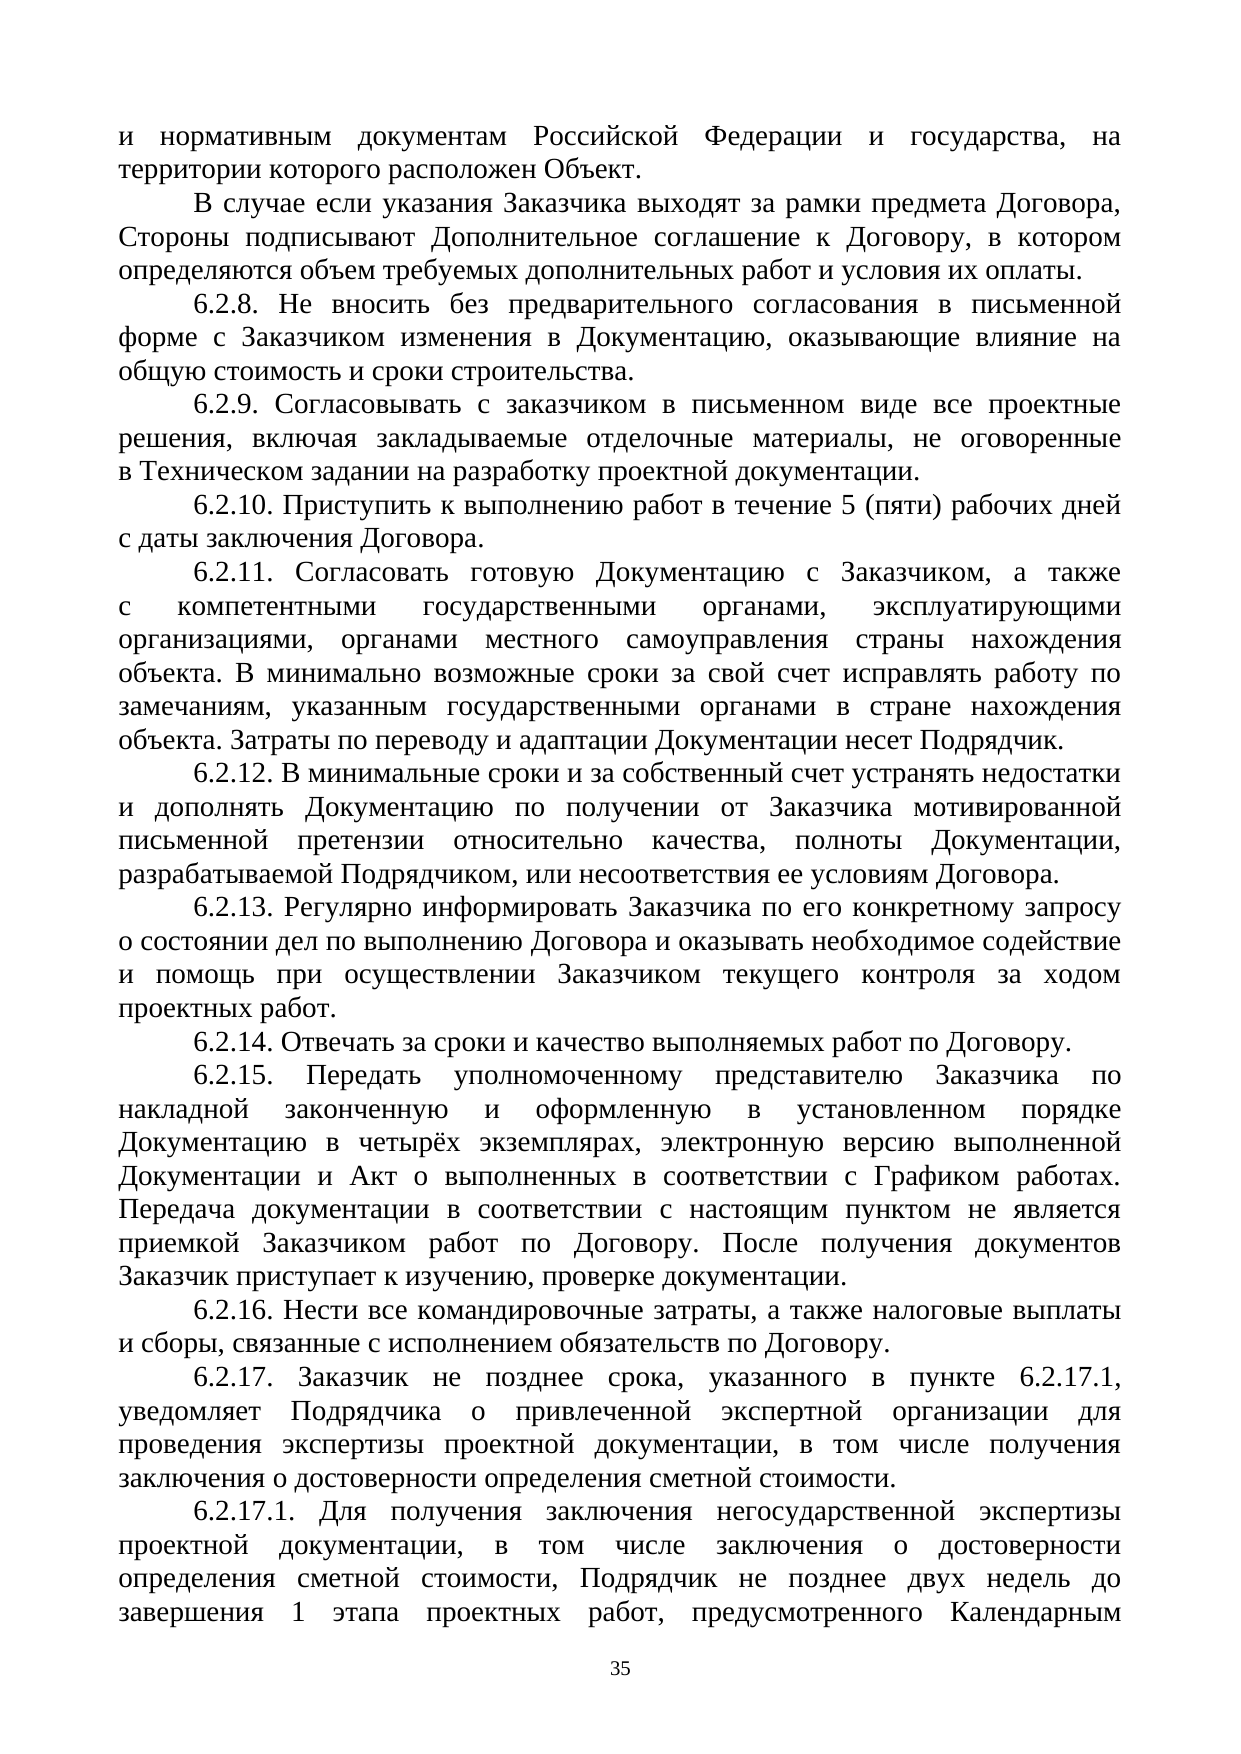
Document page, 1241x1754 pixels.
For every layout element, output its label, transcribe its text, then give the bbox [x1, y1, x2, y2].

text 6.2.8. Не вносить без предварительного согласования в письменной форме с Заказчиком изменения в Документацию, оказывающие влияние на общую стоимость и сроки строительства. [118, 286, 1122, 386]
text 6.2.14. Отвечать за сроки и качество выполняемых работ по Договору. [118, 1024, 1122, 1057]
text 6.2.11. Согласовать готовую Документацию с Заказчиком, а также с компетентными государственными органами, эксплуатирующими организациями, органами местного самоуправления страны нахождения объекта. В минимально возможные сроки за свой счет исправлять работу по замечаниям, указанным государственными органами в стране нахождения объекта. Затраты по переводу и адаптации Документации несет Подрядчик. [118, 554, 1122, 755]
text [118, 118, 1122, 185]
text 6.2.10. Приступить к выполнению работ в течение 5 (пяти) рабочих дней с даты заключения Договора. [118, 487, 1122, 554]
text 6.2.9. Согласовывать с заказчиком в письменном виде все проектные решения, включая закладываемые отделочные материалы, не оговоренные в Техническом задании на разработку проектной документации. [118, 386, 1122, 487]
text 6.2.16. Нести все командировочные затраты, а также налоговые выплаты и сборы, связанные с исполнением обязательств по Договору. [118, 1292, 1122, 1359]
text 6.2.13. Регулярно информировать Заказчика по его конкретному запросу о состоянии дел по выполнению Договора и оказывать необходимое содействие и помощь при осуществлении Заказчиком текущего контроля за ходом проектных работ. [118, 889, 1122, 1024]
text 6.2.15. Передать уполномоченному представителю Заказчика по накладной законченную и оформленную в установленном порядке Документацию в четырёх экземплярах, электронную версию выполненной Документации и Акт о выполненных в соответствии с Графиком работах. Передача документации в соответствии с настоящим пунктом не является приемкой Заказчиком работ по Договору. После получения документов Заказчик приступает к изучению, проверке документации. [118, 1057, 1122, 1292]
text 6.2.12. В минимальные сроки и за собственный счет устранять недостатки и дополнять Документацию по получении от Заказчика мотивированной письменной претензии относительно качества, полноты Документации, разрабатываемой Подрядчиком, или несоответствия ее условиям Договора. [118, 755, 1122, 889]
text В случае если указания Заказчика выходят за рамки предмета Договора, Стороны подписывают Дополнительное соглашение к Договору, в котором определяются объем требуемых дополнительных работ и условия их оплаты. [118, 185, 1122, 286]
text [118, 1493, 1122, 1627]
text 6.2.17. Заказчик не позднее срока, указанного в пункте 6.2.17.1, уведомляет Подрядчика о привлеченной экспертной организации для проведения экспертизы проектной документации, в том числе получения заключения о достоверности определения сметной стоимости. [118, 1359, 1122, 1493]
